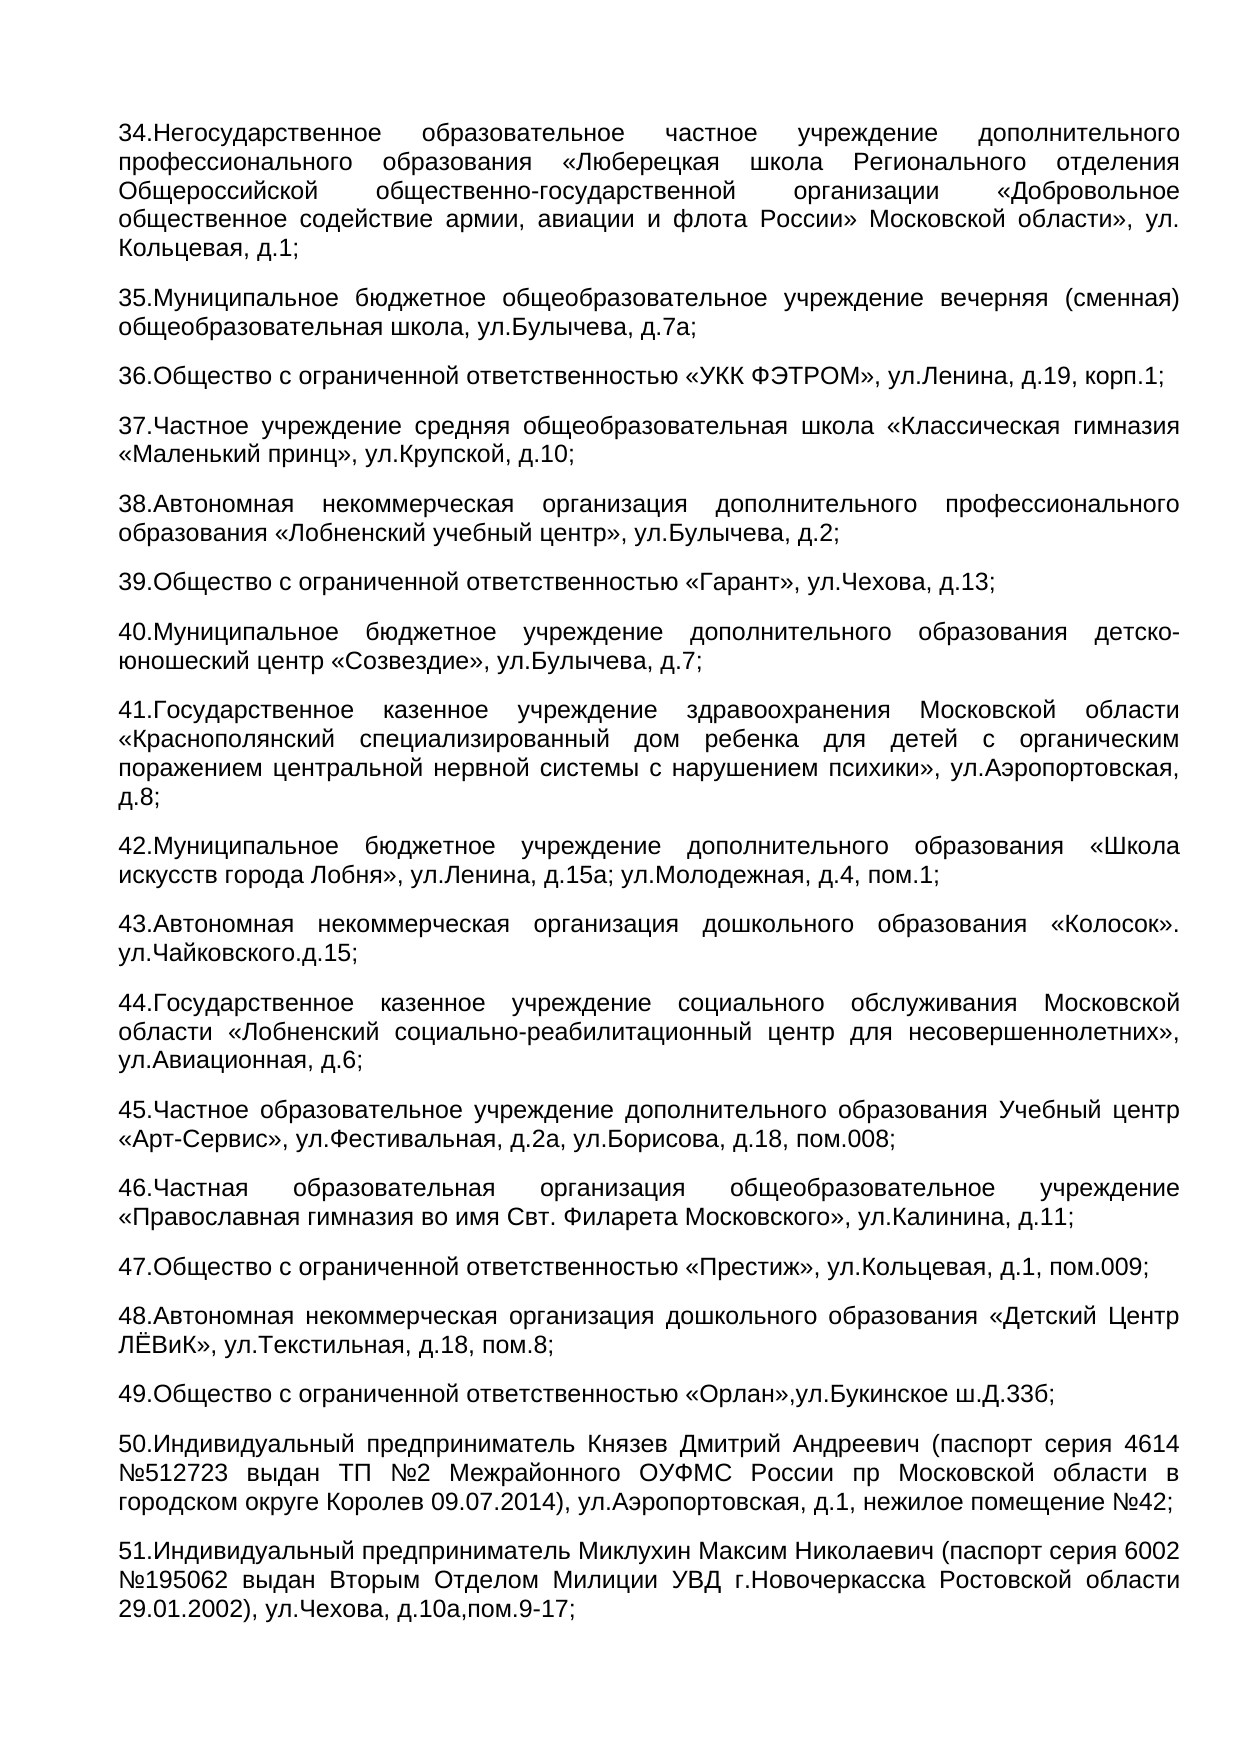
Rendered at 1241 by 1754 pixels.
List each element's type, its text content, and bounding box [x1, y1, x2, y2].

text 51.Индивидуальный предприниматель Миклухин Максим Николаевич (паспорт серия 6002 №195062 выдан Вторым Отделом Милиции УВД г.Новочеркасска Ростовской области 29.01.2002), ул.Чехова, д.10а,пом.9-17; [118, 1536, 1181, 1622]
text 45.Частное образовательное учреждение дополнительного образования Учебный центр «Арт-Сервис», ул.Фестивальная, д.2а, ул.Борисова, д.18, пом.008; [118, 1095, 1181, 1152]
text 35.Муниципальное бюджетное общеобразовательное учреждение вечерняя (сменная) общеобразовательная школа, ул.Булычева, д.7а; [118, 283, 1181, 340]
text 47.Общество с ограниченной ответственностью «Престиж», ул.Кольцевая, д.1, пом.009; [118, 1251, 1181, 1280]
text 41.Государственное казенное учреждение здравоохранения Московской области «Краснополянский специализированный дом ребенка для детей с органическим поражением центральной нервной системы с нарушением психики», ул.Аэропортовская, д.8; [118, 695, 1181, 810]
text 44.Государственное казенное учреждение социального обслуживания Московской области «Лобненский социально-реабилитационный центр для несовершеннолетних», ул.Авиационная, д.6; [118, 988, 1181, 1074]
text 39.Общество с ограниченной ответственностью «Гарант», ул.Чехова, д.13; [118, 567, 1181, 596]
text 36.Общество с ограниченной ответственностью «УКК ФЭТРОМ», ул.Ленина, д.19, корп.1; [118, 361, 1181, 390]
text 38.Автономная некоммерческая организация дополнительного профессионального образования «Лобненский учебный центр», ул.Булычева, д.2; [118, 489, 1181, 546]
text 50.Индивидуальный предприниматель Князев Дмитрий Андреевич (паспорт серия 4614 №512723 выдан ТП №2 Межрайонного ОУФМС России пр Московской области в городском округе Королев 09.07.2014), ул.Аэропортовская, д.1, нежилое помещение №42; [118, 1429, 1181, 1515]
text 37.Частное учреждение средняя общеобразовательная школа «Классическая гимназия «Маленький принц», ул.Крупской, д.10; [118, 411, 1181, 468]
text 48.Автономная некоммерческая организация дошкольного образования «Детский Центр ЛЁВиК», ул.Текстильная, д.18, пом.8; [118, 1301, 1181, 1358]
text 40.Муниципальное бюджетное учреждение дополнительного образования детско-юношеский центр «Созвездие», ул.Булычева, д.7; [118, 617, 1181, 674]
text 49.Общество с ограниченной ответственностью «Орлан»,ул.Букинское ш.Д.33б; [118, 1379, 1181, 1408]
text 43.Автономная некоммерческая организация дошкольного образования «Колосок». ул.Чайковского.д.15; [118, 909, 1181, 967]
text 34.Негосударственное образовательное частное учреждение дополнительного профессионального образования «Люберецкая школа Регионального отделения Общероссийской общественно-государственной организации «Добровольное общественное содействие армии, авиации и флота России» Московской области», ул. Кольцевая, д.1; [118, 118, 1181, 262]
text 46.Частная образовательная организация общеобразовательное учреждение «Православная гимназия во имя Свт. Филарета Московского», ул.Калинина, д.11; [118, 1173, 1181, 1231]
text 42.Муниципальное бюджетное учреждение дополнительного образования «Школа искусств города Лобня», ул.Ленина, д.15а; ул.Молодежная, д.4, пом.1; [118, 831, 1181, 888]
